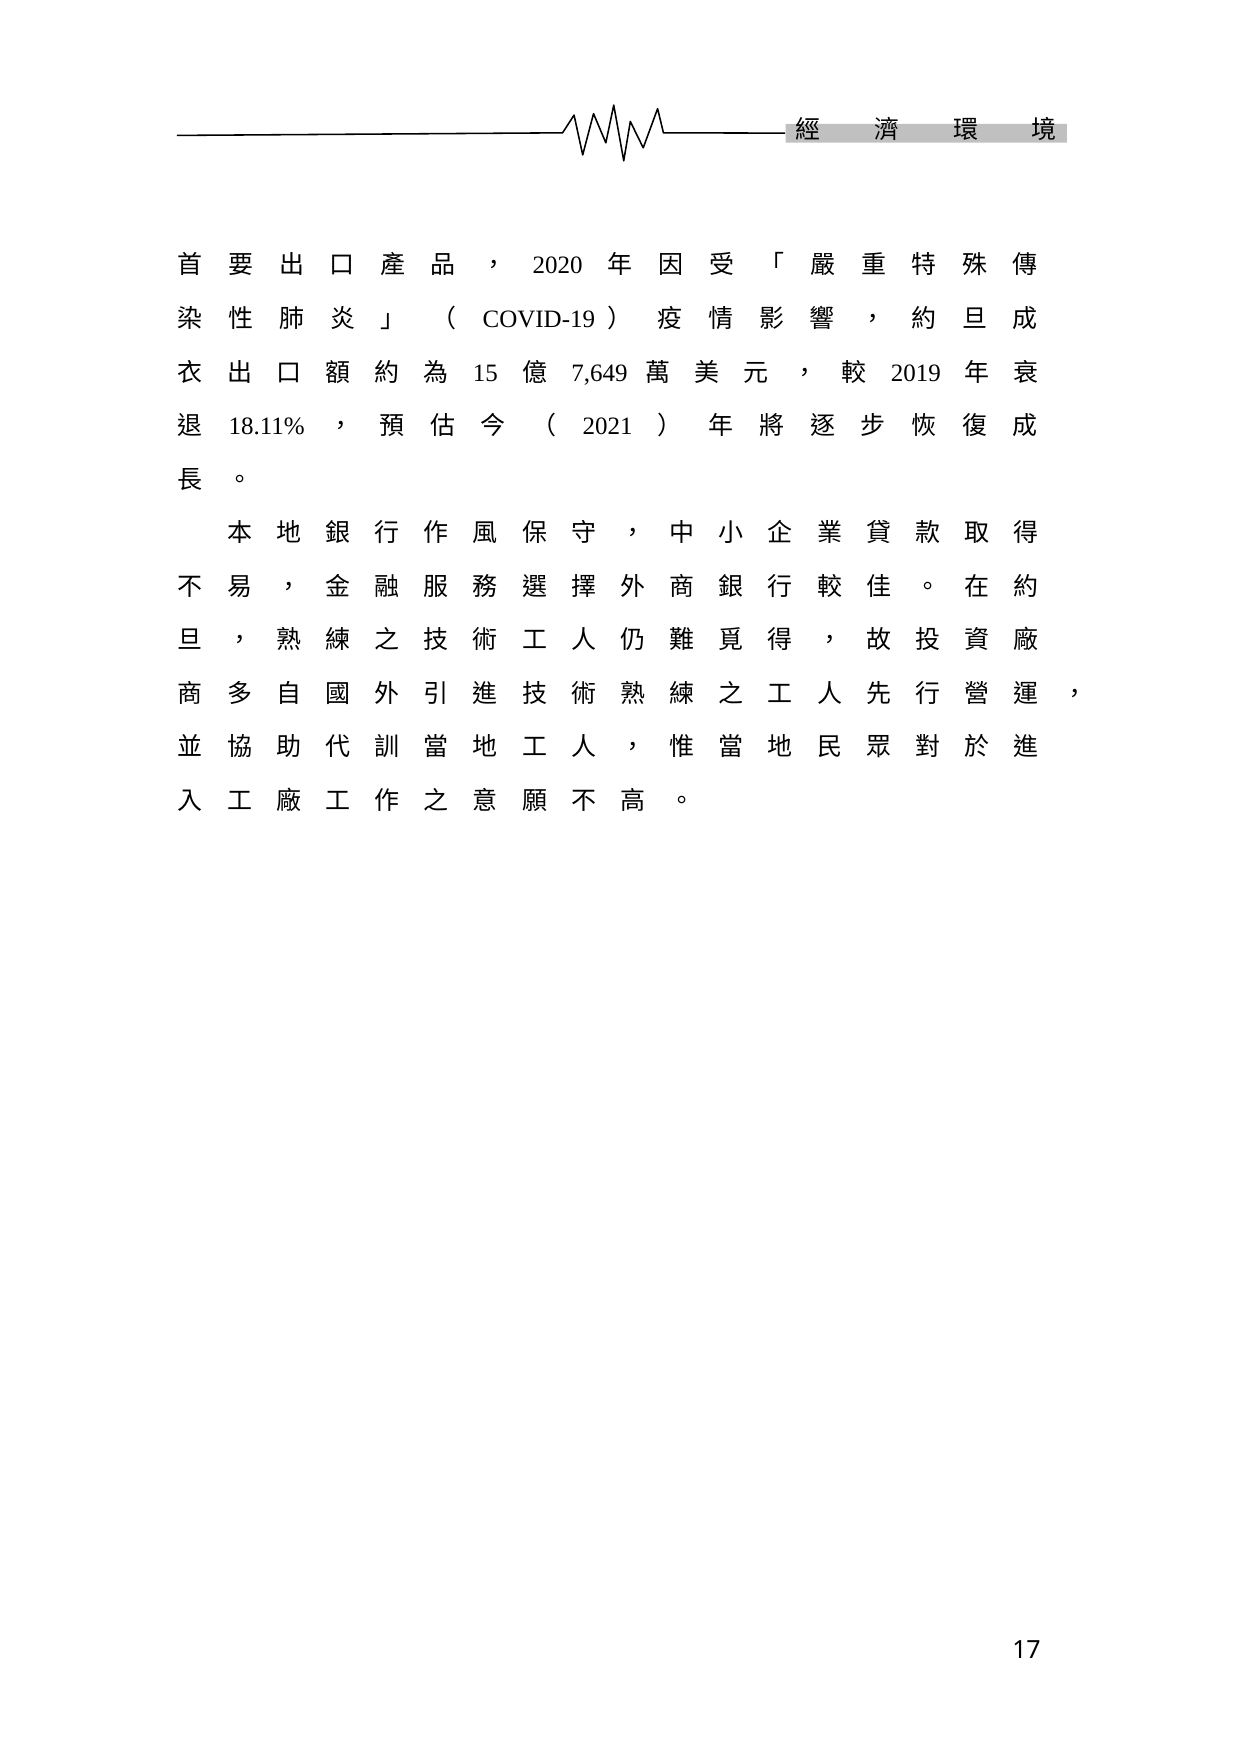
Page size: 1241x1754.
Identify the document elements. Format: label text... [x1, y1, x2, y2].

text 本地銀行作風保守，中小企業貸款取得不易，金融服務選擇外商銀行較佳。在約旦，熟練之技術工人仍難覓得，故投資廠商多自國外引進技術熟練之工人先行營運，並協助代訓當地工人，惟當地民眾對於進入工廠工作之意願不高。 [178, 504, 1063, 825]
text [178, 236, 1063, 504]
